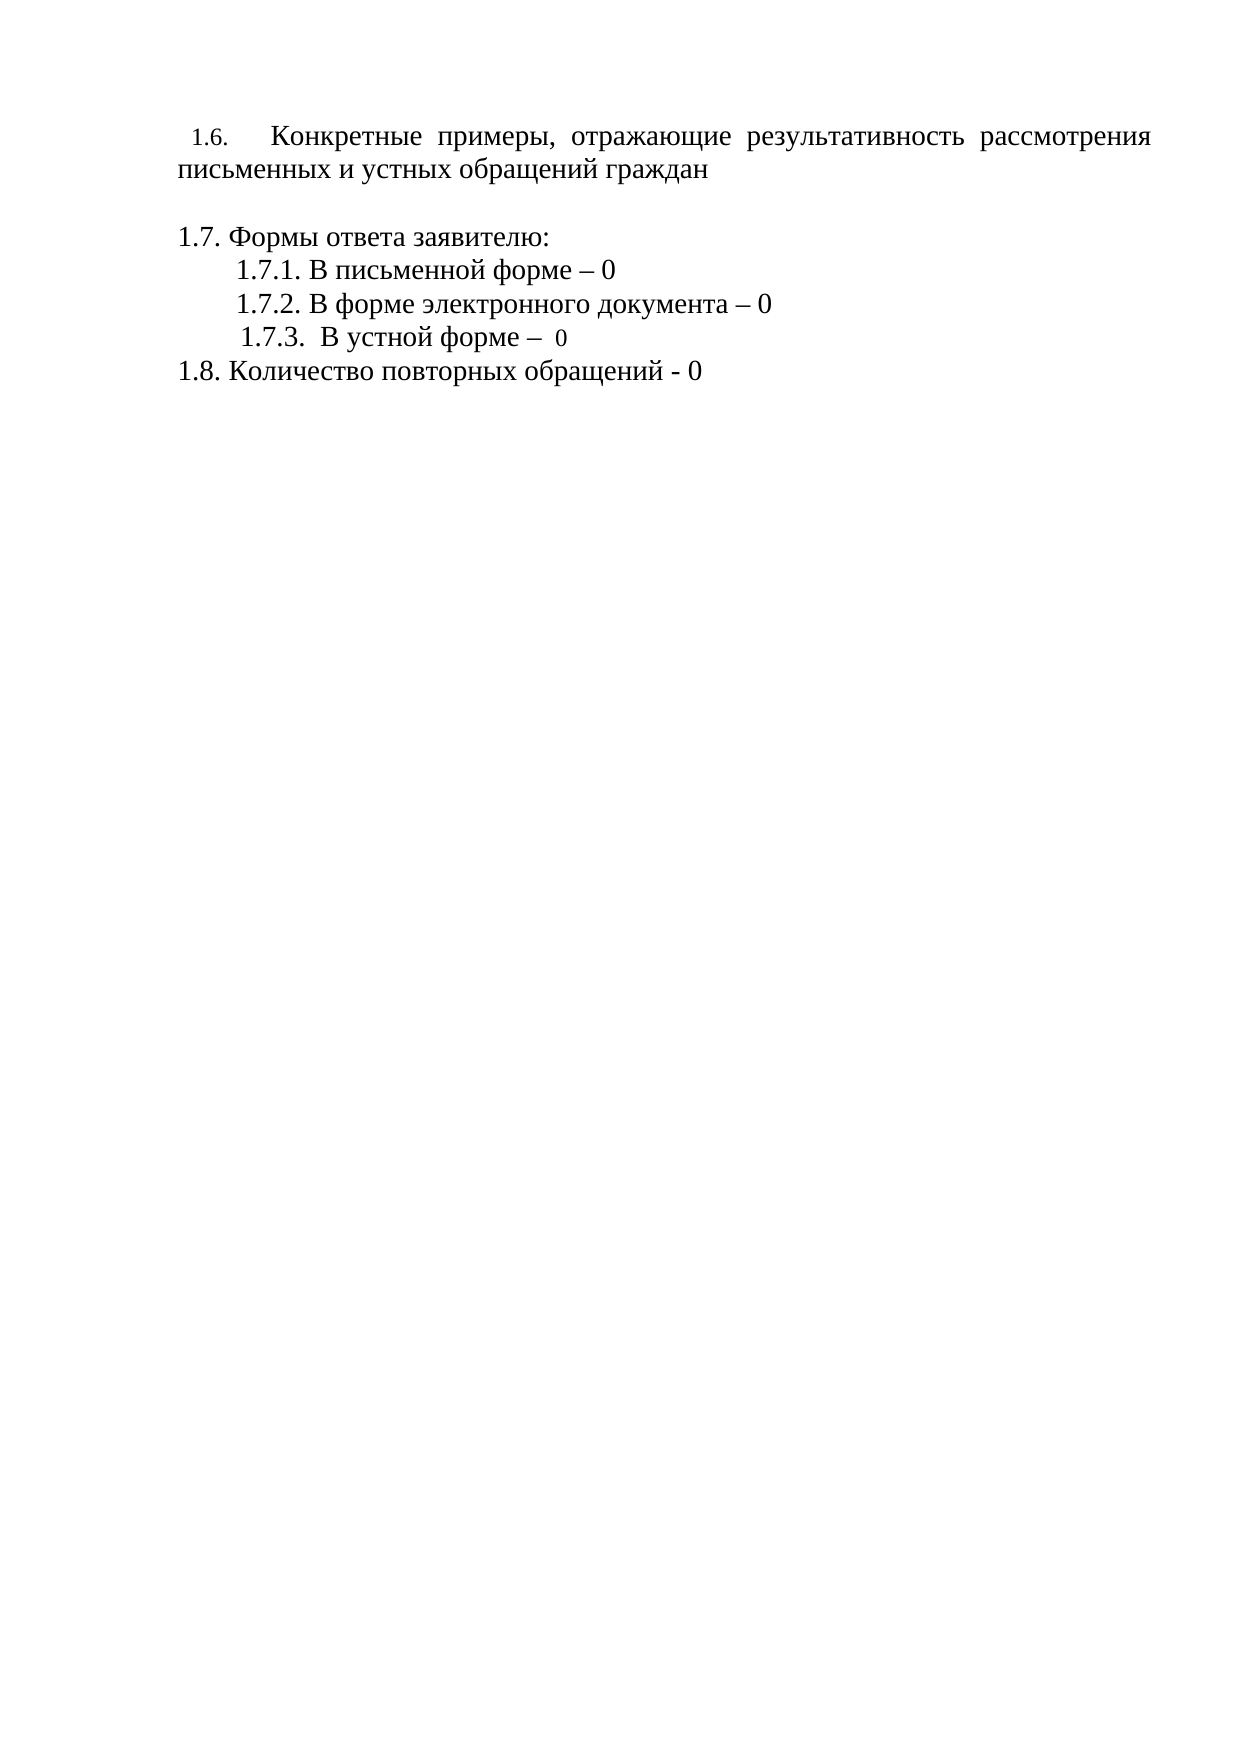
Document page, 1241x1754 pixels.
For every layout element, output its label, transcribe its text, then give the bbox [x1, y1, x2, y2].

text 1.6. Конкретные примеры, отражающие результативность рассмотрения письменных и устных обращений граждан [177, 118, 1152, 185]
text 1.7.2. В форме электронного документа – 0 [177, 286, 1152, 319]
text 1.7.1. В письменной форме – 0 [177, 252, 1152, 286]
text 1.7. Формы ответа заявителю: [177, 219, 1152, 252]
text 1.7.3. В устной форме – 0 [177, 319, 1152, 353]
text 1.8. Количество повторных обращений - 0 [177, 353, 1152, 386]
